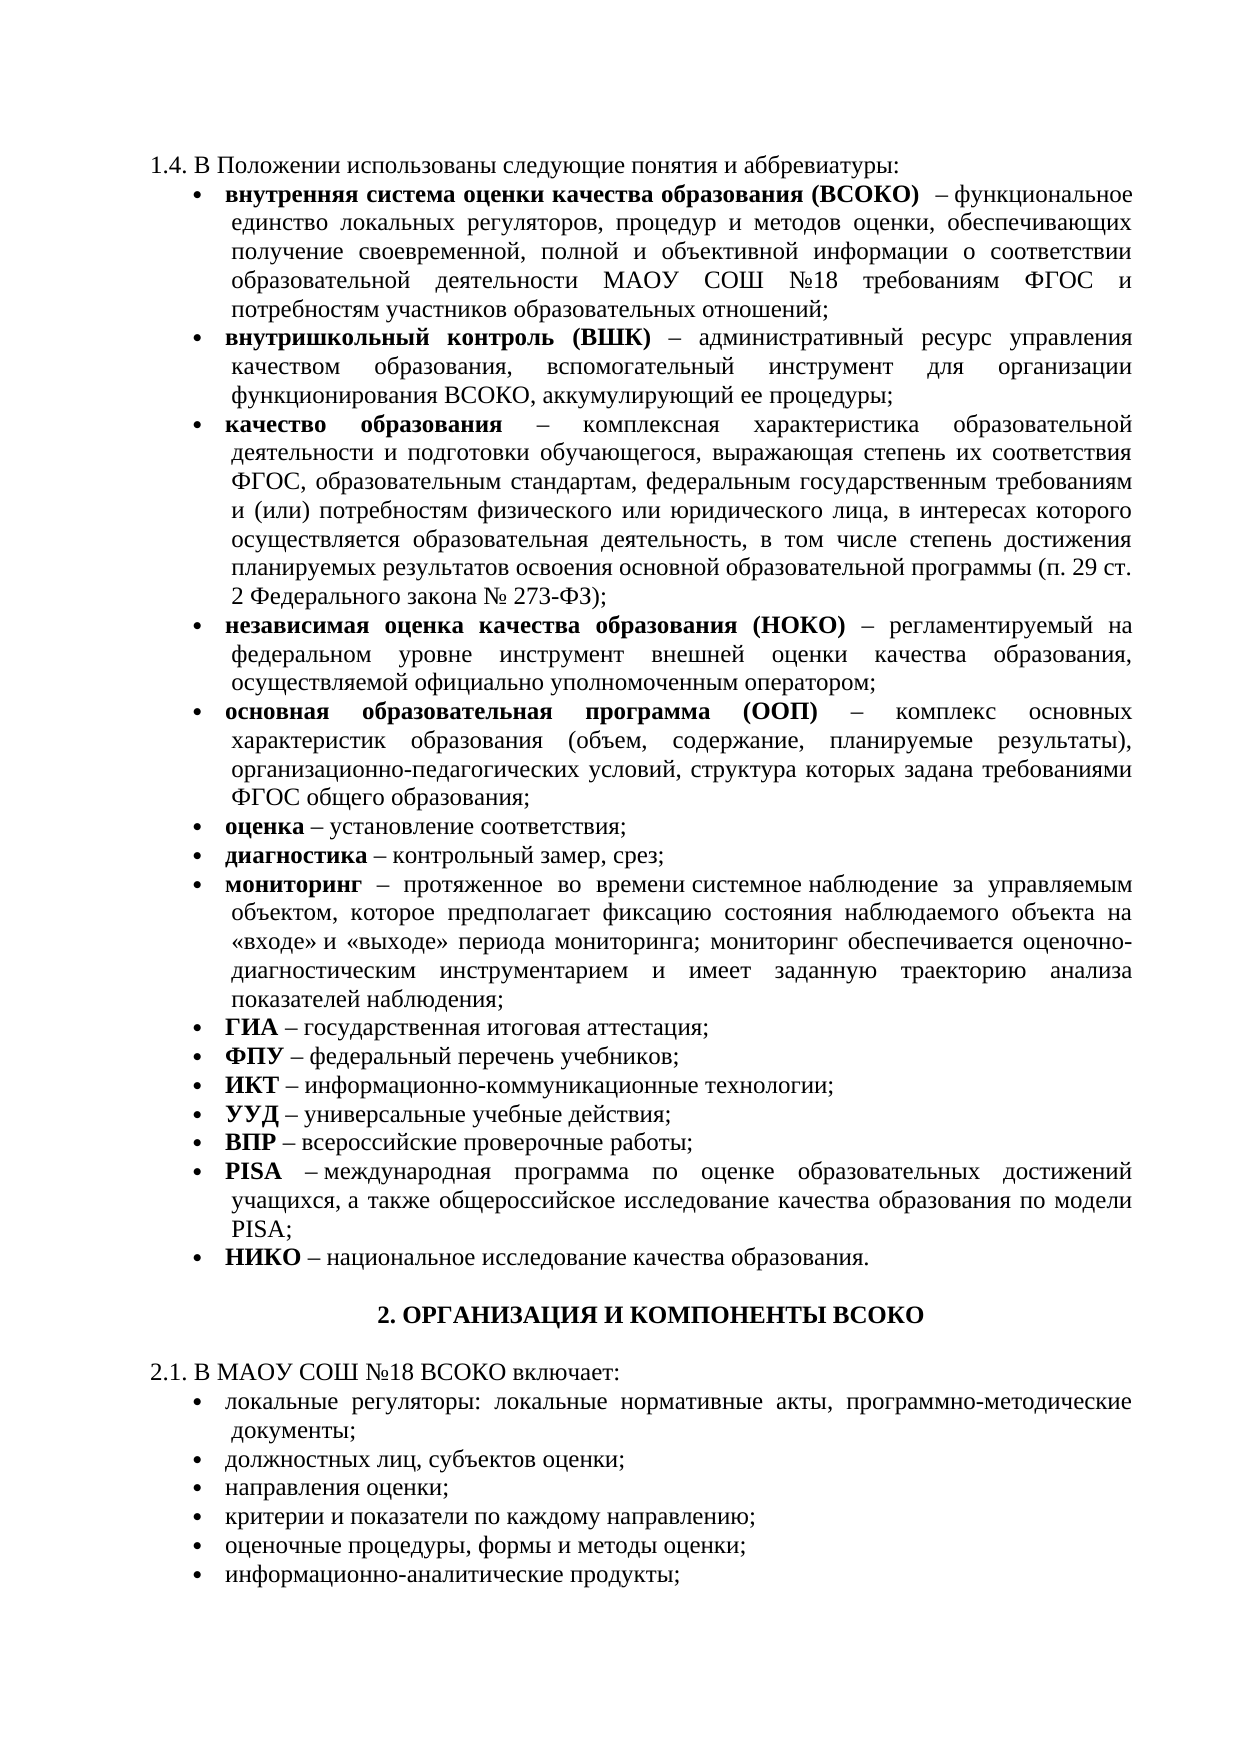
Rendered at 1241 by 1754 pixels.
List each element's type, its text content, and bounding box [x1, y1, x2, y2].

list оценочные процедуры, формы и методы оценки; [194, 1530, 1133, 1559]
list основная образовательная программа (ООП) – комплекс основных характеристик образования (объем, содержание, планируемые результаты), организационно-педагогических условий, структура которых задана требованиями ФГОС общего образования; [194, 696, 1133, 811]
list информационно-аналитические продукты; [194, 1559, 1133, 1587]
list мониторинг – протяженное во времени системное наблюдение за управляемым объектом, которое предполагает фиксацию состояния наблюдаемого объекта на «входе» и «выходе» периода мониторинга; мониторинг обеспечивается оценочно-диагностическим инструментарием и имеет заданную траекторию анализа показателей наблюдения; [194, 869, 1133, 1012]
list внутришкольный контроль (ВШК) – административный ресурс управления качеством образования, вспомогательный инструмент для организации функционирования ВСОКО, аккумулирующий ее процедуры; [194, 322, 1133, 409]
list должностных лиц, субъектов оценки; [194, 1444, 1133, 1472]
list критерии и показатели по каждому направлению; [194, 1501, 1133, 1530]
list внутренняя система оценки качества образования (ВСОКО) – функциональное единство локальных регуляторов, процедур и методов оценки, обеспечивающих получение своевременной, полной и объективной информации о соответствии образовательной деятельности МАОУ СОШ №18 требованиям ФГОС и потребностям участников образовательных отношений; [194, 179, 1133, 322]
list PISA – международная программа по оценке образовательных достижений учащихся, а также общероссийское исследование качества образования по модели PISA; [194, 1156, 1133, 1242]
list ИКТ – информационно-коммуникационные технологии; [194, 1070, 1133, 1099]
list диагностика – контрольный замер, срез; [194, 840, 1133, 869]
list направления оценки; [194, 1472, 1133, 1501]
list оценка – установление соответствия; [194, 811, 1133, 840]
text 2. ОРГАНИЗАЦИЯ И КОМПОНЕНТЫ ВСОКО [150, 1300, 1152, 1329]
list УУД – универсальные учебные действия; [194, 1099, 1133, 1127]
list качество образования – комплексная характеристика образовательной деятельности и подготовки обучающегося, выражающая степень их соответствия ФГОС, образовательным стандартам, федеральным государственным требованиям и (или) потребностям физического или юридического лица, в интересах которого осуществляется образовательная деятельность, в том числе степень достижения планируемых результатов освоения основной образовательной программы (п. 29 ст. 2 Федерального закона № 273-ФЗ); [194, 409, 1133, 610]
text 2.1. В МАОУ СОШ №18 ВСОКО включает: [150, 1357, 1152, 1386]
text 1.4. В Положении использованы следующие понятия и аббревиатуры: [150, 150, 1152, 179]
list ВПР – всероссийские проверочные работы; [194, 1127, 1133, 1156]
list НИКО – национальное исследование качества образования. [194, 1242, 1133, 1271]
list ФПУ – федеральный перечень учебников; [194, 1041, 1133, 1070]
list ГИА – государственная итоговая аттестация; [194, 1012, 1133, 1041]
list независимая оценка качества образования (НОКО) – регламентируемый на федеральном уровне инструмент внешней оценки качества образования, осуществляемой официально уполномоченным оператором; [194, 610, 1133, 696]
list локальные регуляторы: локальные нормативные акты, программно-методические документы; [194, 1386, 1133, 1444]
